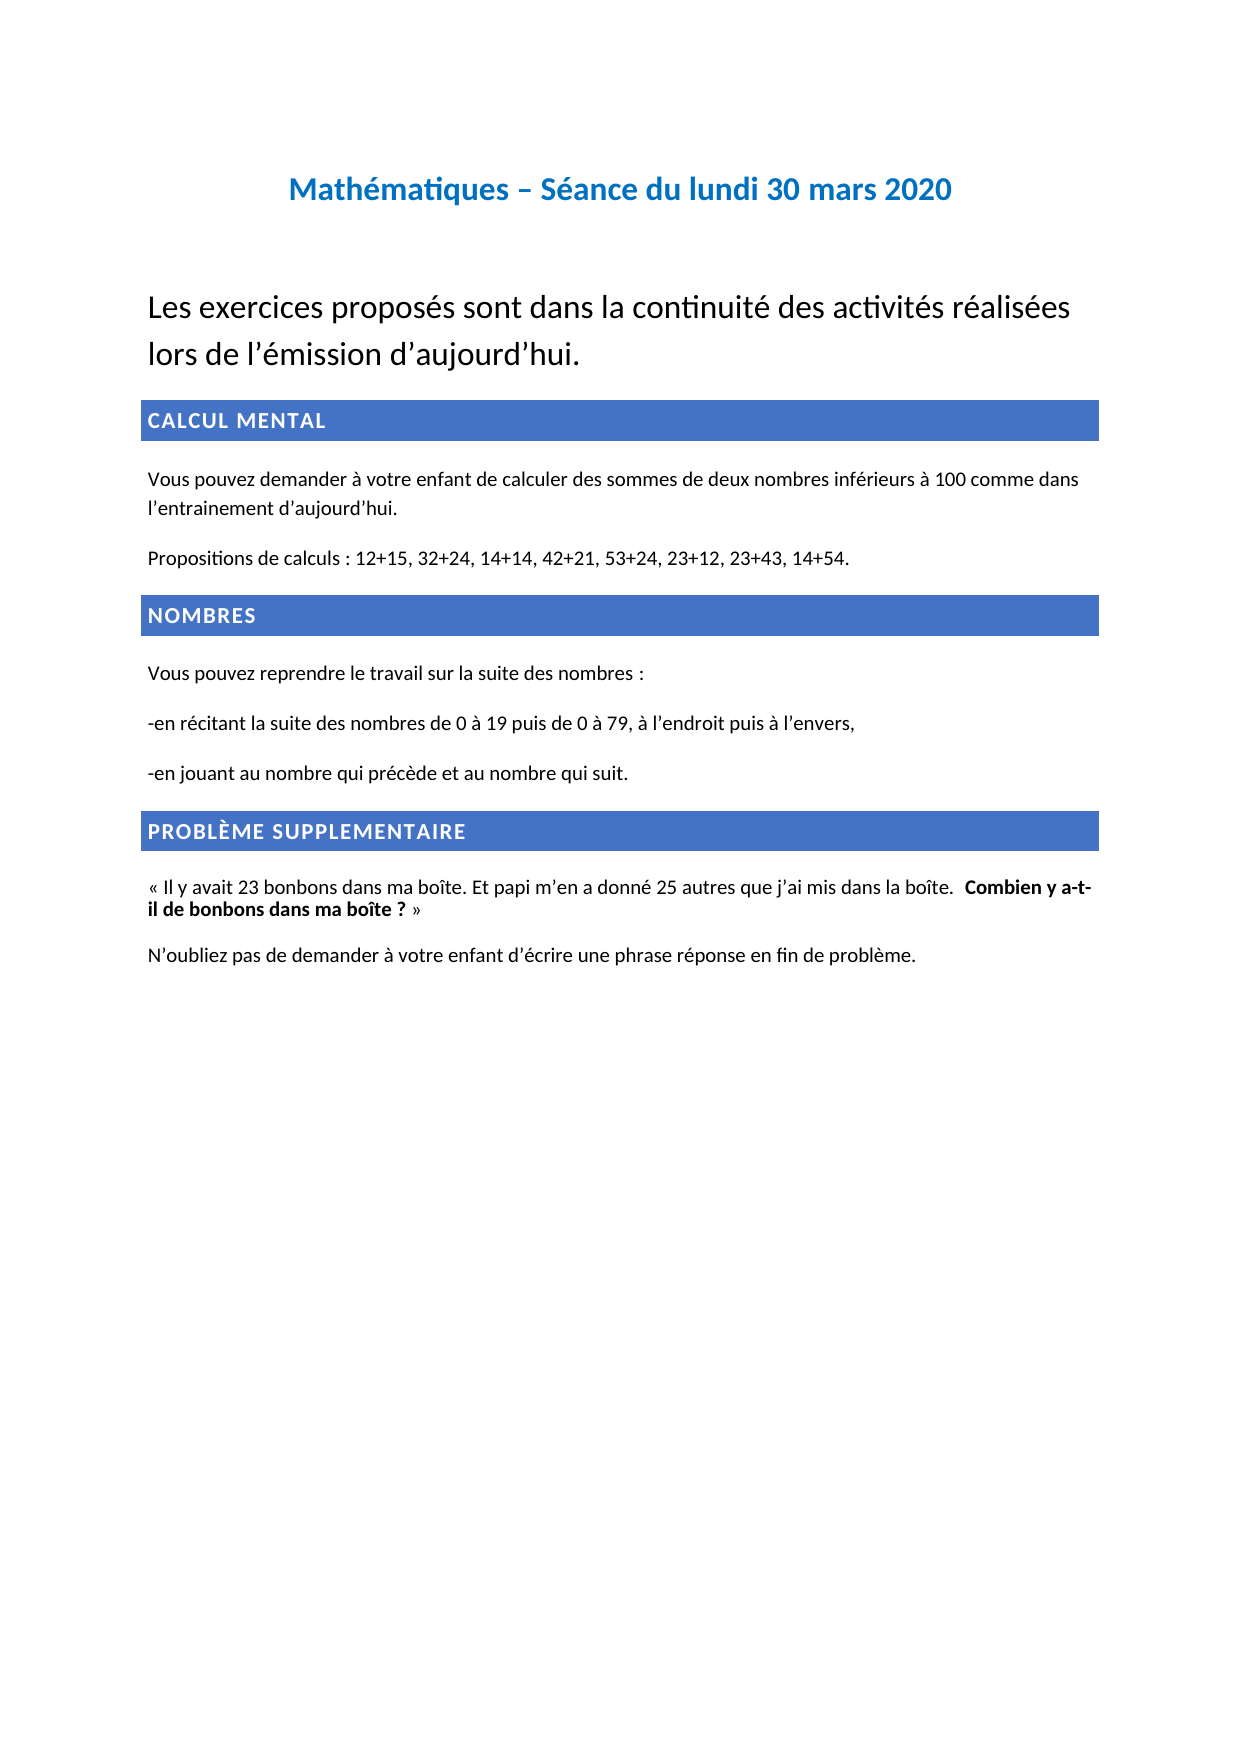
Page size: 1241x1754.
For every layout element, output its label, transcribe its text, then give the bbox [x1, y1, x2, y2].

text Les exercices proposés sont dans la continuité des activités réalisées lors de l’émission d’aujourd’hui. [148, 286, 1093, 373]
text Propositions de calculs : 12+15, 32+24, 14+14, 42+21, 53+24, 23+12, 23+43, 14+54. [148, 545, 1093, 571]
subtitle Calcul mental [148, 407, 1093, 435]
subtitle Problème supplementaire [148, 817, 1093, 845]
text Vous pouvez reprendre le travail sur la suite des nombres : [148, 661, 1093, 686]
text « Il y avait 23 bonbons dans ma boîte. Et papi m’en a donné 25 autres que j’ai mis dans la boîte. Combien y a-t-il de bonbons dans ma boîte ? » [148, 876, 1093, 922]
text N’oubliez pas de demander à votre enfant d’écrire une phrase réponse en fin de problème. [148, 943, 1093, 968]
subtitle Nombres [148, 601, 1093, 629]
text -en récitant la suite des nombres de 0 à 19 puis de 0 à 79, à l’endroit puis à l’envers, [148, 711, 1093, 736]
text Vous pouvez demander à votre enfant de calculer des sommes de deux nombres inférieurs à 100 comme dans l’entrainement d’aujourd’hui. [148, 466, 1093, 521]
text -en jouant au nombre qui précède et au nombre qui suit. [148, 761, 1093, 786]
text Mathématiques – Séance du lundi 30 mars 2020 [148, 168, 1093, 209]
